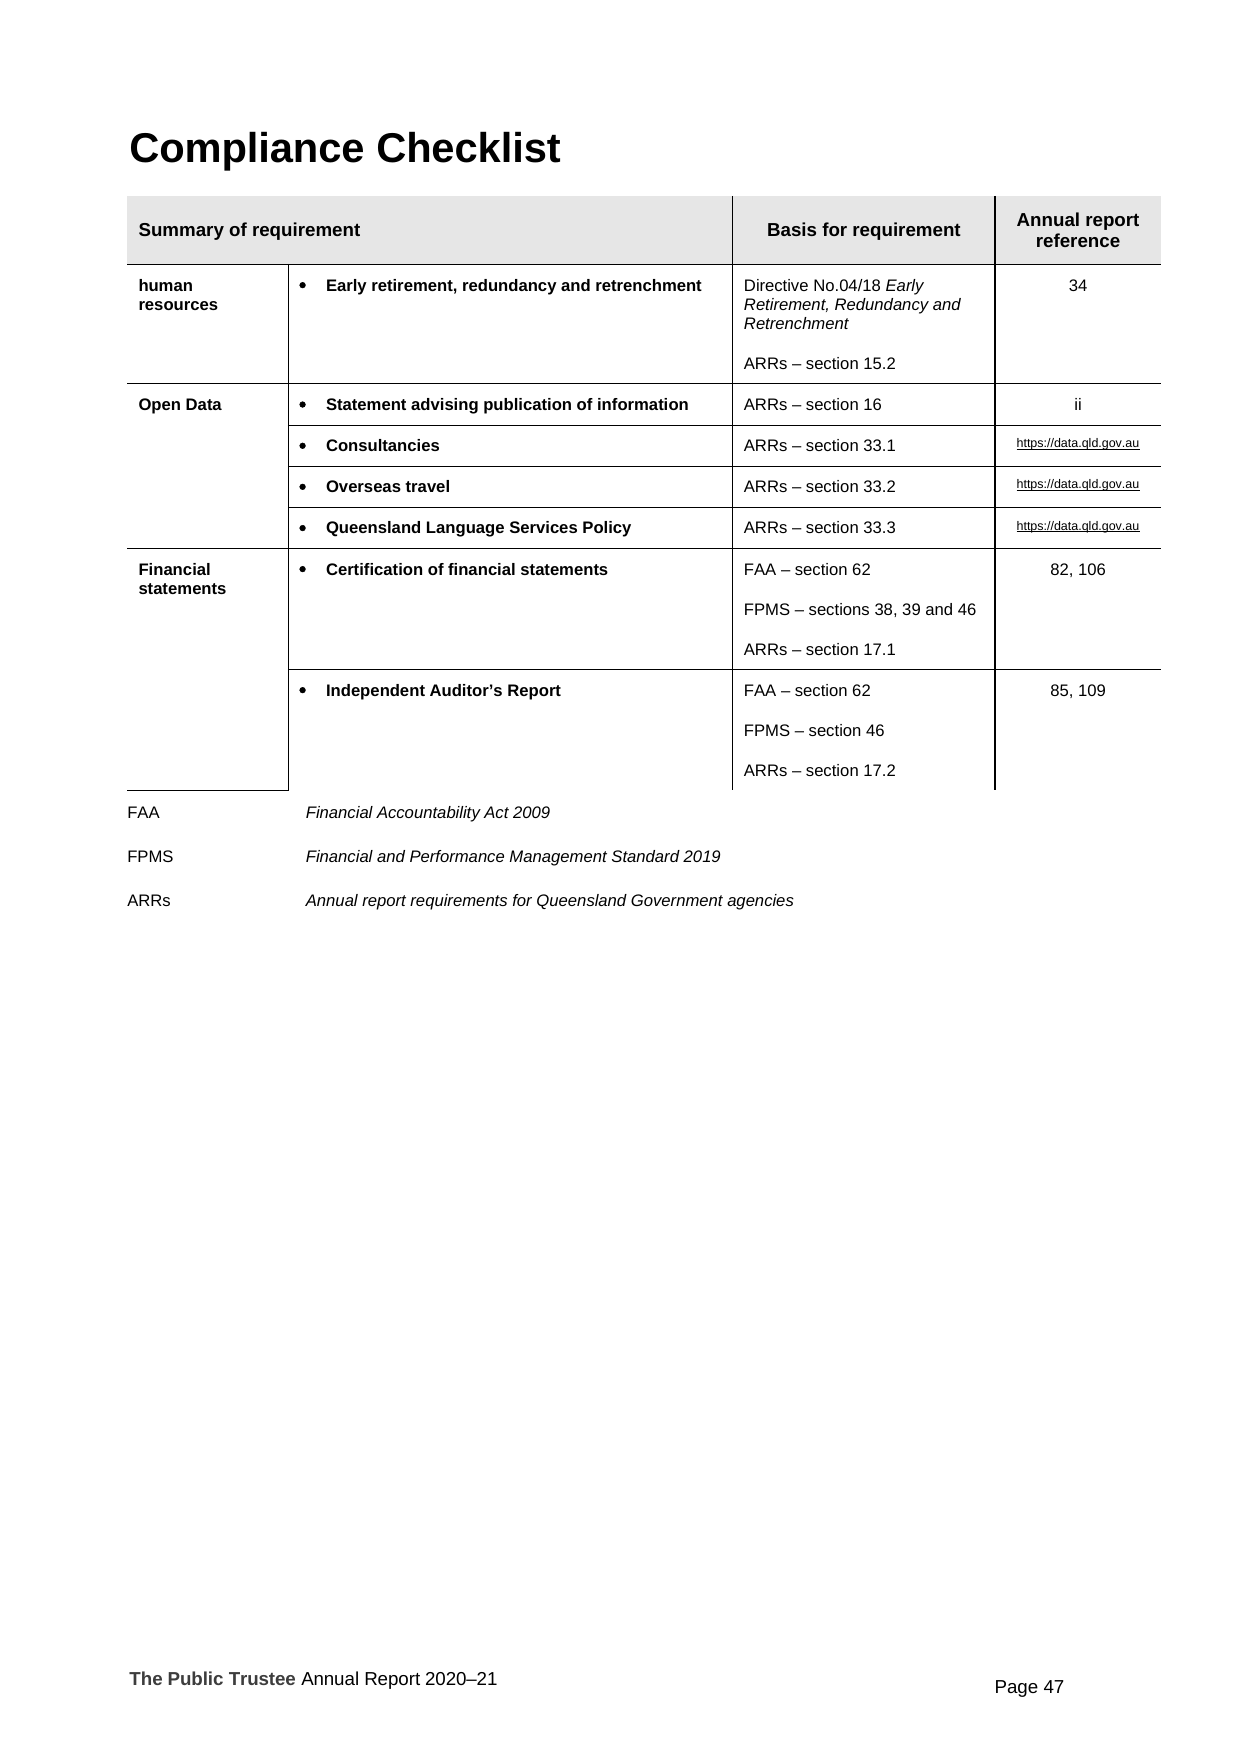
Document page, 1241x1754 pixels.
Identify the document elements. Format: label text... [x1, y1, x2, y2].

table_cell Certification of financial statements [289, 549, 732, 669]
table_cell Independent Auditor’s Report [289, 670, 732, 790]
table_cell Overseas travel [289, 467, 732, 507]
text FPMS Financial and Performance Management Standard 2019 [127, 847, 1151, 866]
table_cell ARRs – section 33.1 [733, 426, 994, 466]
table_cell ARRs – section 33.3 [733, 508, 994, 548]
text FAA Financial Accountability Act 2009 [127, 802, 1151, 822]
table_cell https://data.qld.gov.au [996, 426, 1161, 466]
table_cell Early retirement, redundancy and retrenchment [289, 265, 732, 383]
table_cell Directive No.04/18 Early Retirement, Redundancy and Retrenchment ARRs – section 15.2 [733, 265, 994, 383]
table_header Summary of requirement [127, 196, 732, 264]
table_cell FAA – section 62 FPMS – section 46 ARRs – section 17.2 [733, 670, 994, 790]
table_cell Governance – human resources [127, 265, 288, 383]
table_cell FAA – section 62 FPMS – sections 38, 39 and 46 ARRs – section 17.1 [733, 549, 994, 669]
table_cell 85, 109 [996, 670, 1161, 790]
table_cell ARRs – section 16 [733, 384, 994, 424]
table_cell https://data.qld.gov.au [996, 467, 1161, 507]
text ARRs Annual report requirements for Queensland Government agencies [127, 891, 1151, 910]
table_cell Consultancies [289, 426, 732, 466]
table_cell https://data.qld.gov.au [996, 508, 1161, 548]
table_cell ARRs – section 33.2 [733, 467, 994, 507]
table_cell Financial statements [127, 549, 288, 790]
table_cell Statement advising publication of information [289, 384, 732, 424]
table_header Basis for requirement [733, 196, 994, 264]
table_cell Queensland Language Services Policy [289, 508, 732, 548]
table_cell Open Data [127, 384, 288, 548]
table_cell 82, 106 [996, 549, 1161, 669]
table_header Annual report reference [996, 196, 1161, 264]
table_cell ii [996, 384, 1161, 424]
table_cell 34 [996, 265, 1161, 383]
